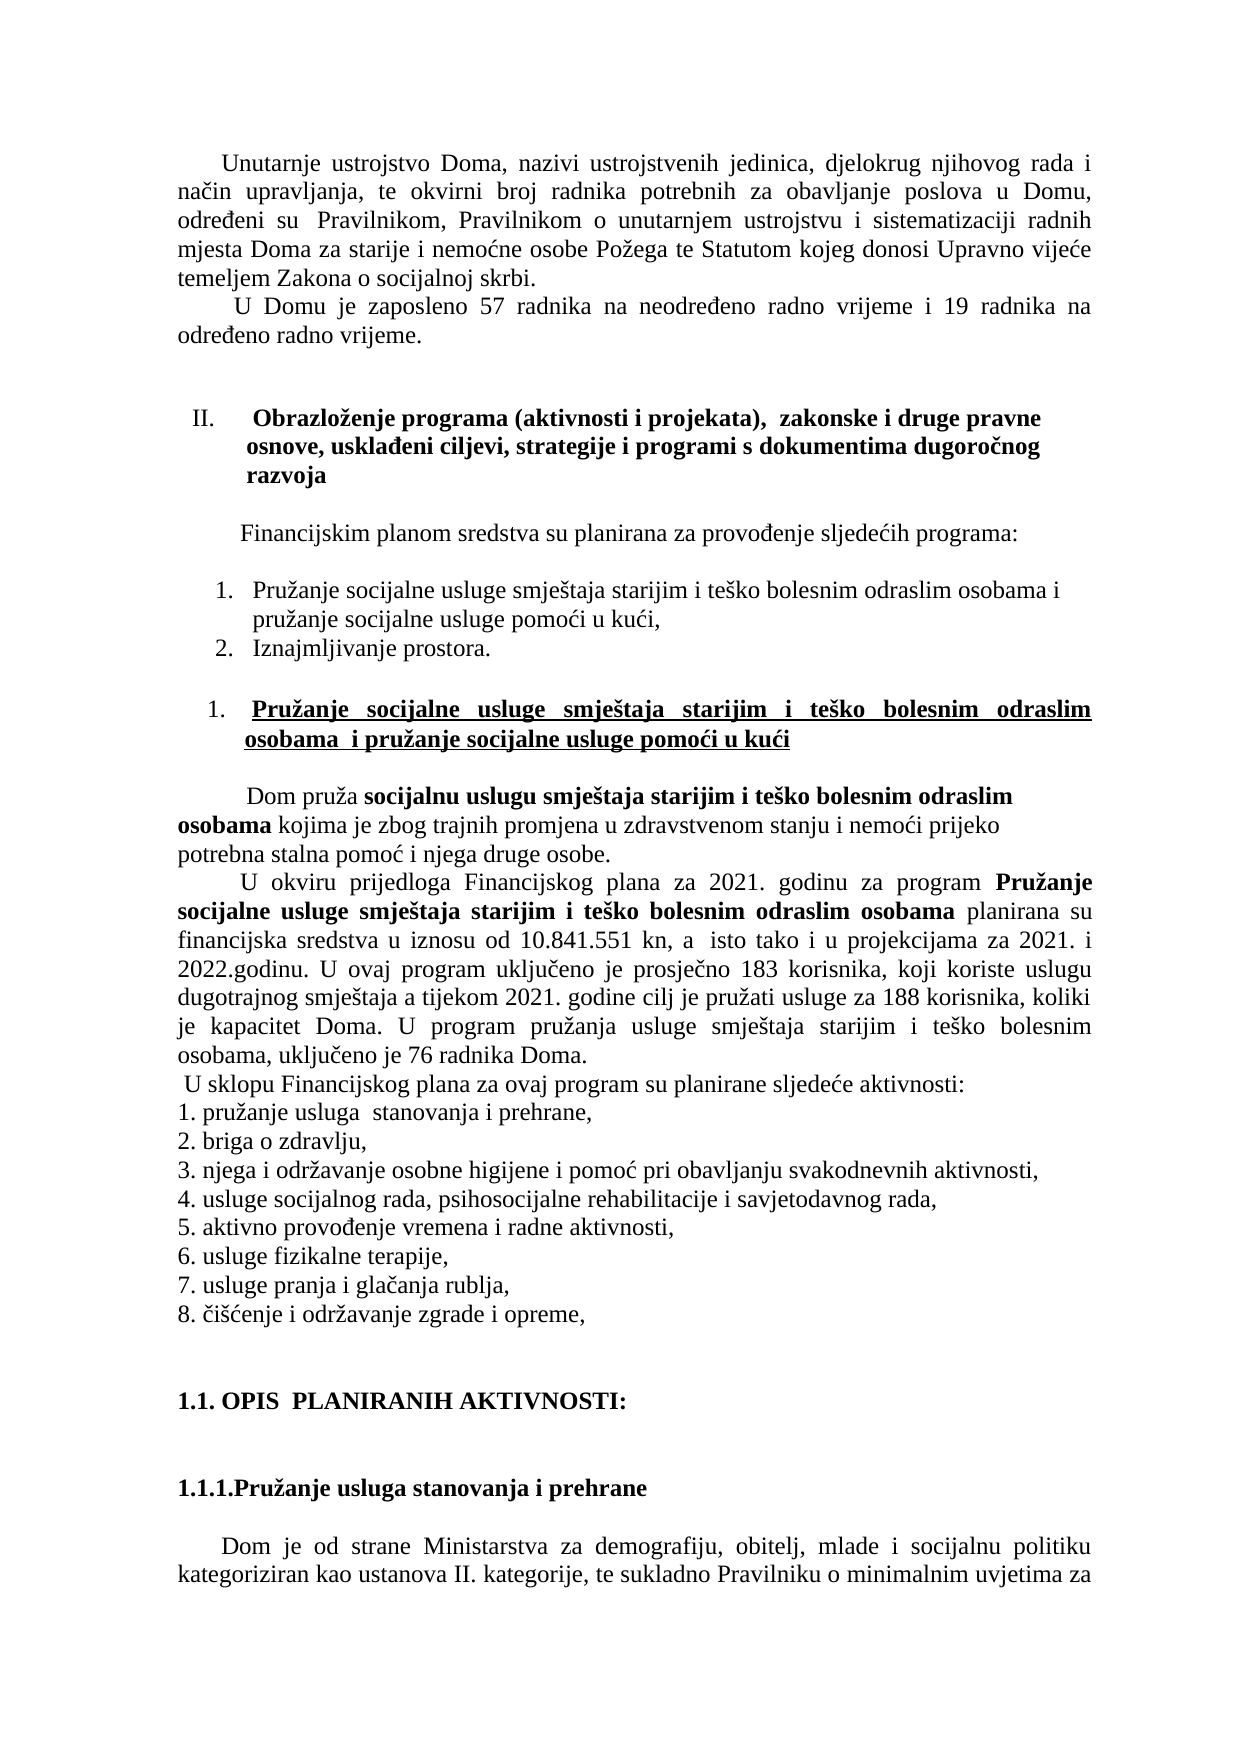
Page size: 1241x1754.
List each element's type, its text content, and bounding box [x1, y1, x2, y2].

text Unutarnje ustrojstvo Doma, nazivi ustrojstvenih jedinica, djelokrug njihovog rada i način upravljanja, te okvirni broj radnika potrebnih za obavljanje poslova u Domu, određeni su Pravilnikom, Pravilnikom o unutarnjem ustrojstvu i sistematizaciji radnih mjesta Doma za starije i nemoćne osobe Požega te Statutom kojeg donosi Upravno vijeće temeljem Zakona o socijalnoj skrbi. [177, 148, 1092, 291]
text U sklopu Financijskog plana za ovaj program su planirane sljedeće aktivnosti: [177, 1069, 1092, 1097]
text razvoja [177, 460, 1092, 489]
text 6. usluge fizikalne terapije, [177, 1241, 1092, 1270]
text Dom pruža socijalnu uslugu smještaja starijim i teško bolesnim odraslim osobama kojima je zbog trajnih promjena u zdravstvenom stanju i nemoći prijeko potrebna stalna pomoć i njega druge osobe. [177, 781, 1092, 867]
text 1. pružanje usluga stanovanja i prehrane, [177, 1097, 1092, 1126]
text 1.1.1.Pružanje usluga stanovanja i prehrane [177, 1444, 1092, 1502]
text 5. aktivno provođenje vremena i radne aktivnosti, [177, 1212, 1092, 1241]
list Iznajmljivanje prostora. [215, 633, 1092, 661]
text 7. usluge pranja i glačanja rublja, [177, 1270, 1092, 1299]
text U okviru prijedloga Financijskog plana za 2021. godinu za program Pružanje socijalne usluge smještaja starijim i teško bolesnim odraslim osobama planirana su financijska sredstva u iznosu od 10.841.551 kn, a isto tako i u projekcijama za 2021. i 2022.godinu. U ovaj program uključeno je prosječno 183 korisnika, koji koriste uslugu dugotrajnog smještaja a tijekom 2021. godine cilj je pružati usluge za 188 korisnika, koliki je kapacitet Doma. U program pružanja usluge smještaja starijim i teško bolesnim osobama, uključeno je 76 radnika Doma. [177, 867, 1092, 1069]
text 2. briga o zdravlju, [177, 1126, 1092, 1155]
text osnove, usklađeni ciljevi, strategije i programi s dokumentima dugoročnog [177, 431, 1092, 460]
text 4. usluge socijalnog rada, psihosocijalne rehabilitacije i savjetodavnog rada, [177, 1184, 1092, 1212]
text U Domu je zaposleno 57 radnika na neodređeno radno vrijeme i 19 radnika na određeno radno vrijeme. [177, 291, 1092, 349]
text 3. njega i održavanje osobne higijene i pomoć pri obavljanju svakodnevnih aktivnosti, [177, 1155, 1092, 1184]
text 1.1. OPIS PLANIRANIH AKTIVNOSTI: [177, 1386, 1092, 1415]
list Obrazloženje programa (aktivnosti i projekata), zakonske i druge pravne [215, 403, 1092, 431]
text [177, 1531, 1092, 1588]
list Pružanje socijalne usluge smještaja starijim i teško bolesnim odraslim osobama i [215, 575, 1092, 604]
text pružanje socijalne usluge pomoći u kući, [215, 604, 1092, 633]
list Pružanje socijalne usluge smještaja starijim i teško bolesnim odraslim osobama i pružanje socijalne usluge pomoći u kući [207, 690, 1092, 752]
text 8. čišćenje i održavanje zgrade i opreme, [177, 1299, 1092, 1328]
text Financijskim planom sredstva su planirana za provođenje sljedećih programa: [177, 518, 1092, 546]
